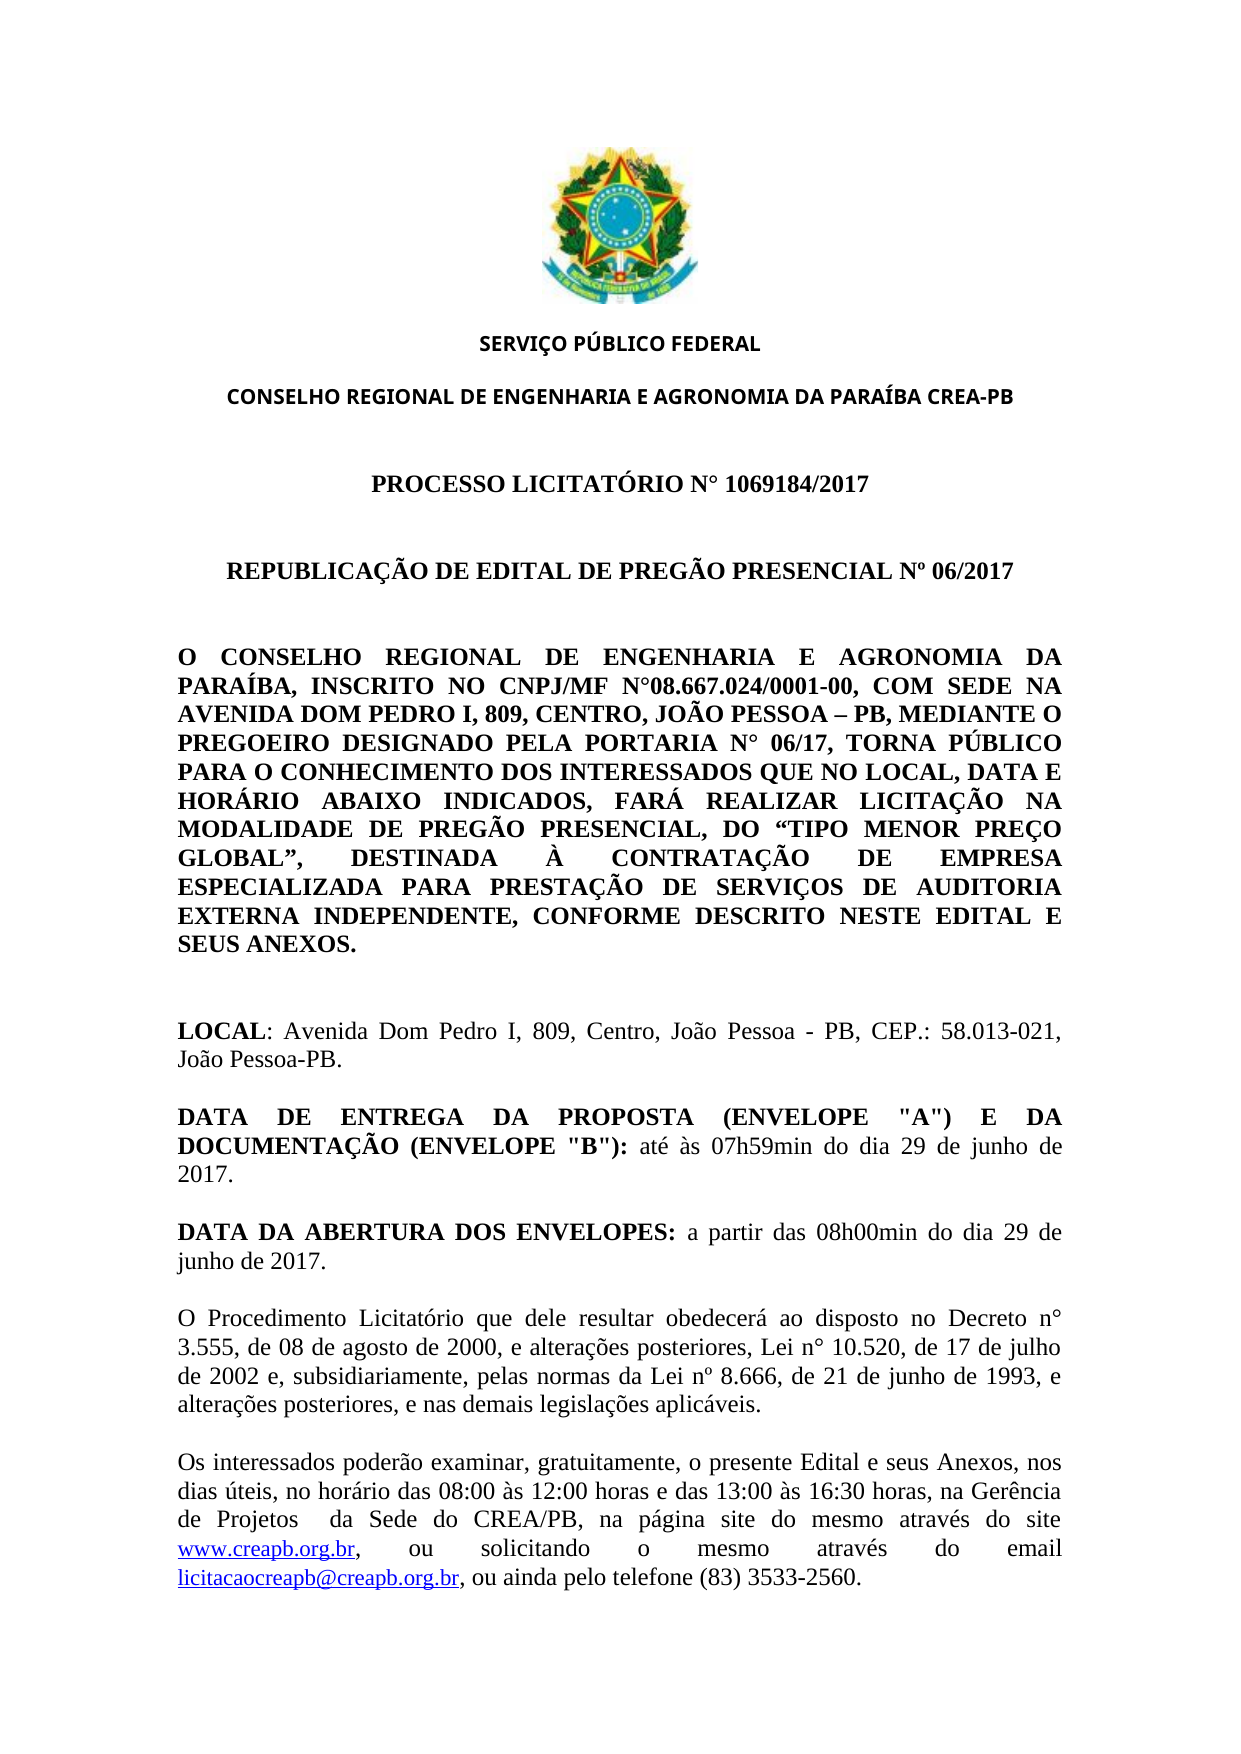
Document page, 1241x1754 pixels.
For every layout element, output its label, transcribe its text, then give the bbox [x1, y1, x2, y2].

text DATA DA ABERTURA DOS ENVELOPES: a partir das 08h00min do dia 29 de junho de 2017. [177, 1217, 1063, 1274]
text DATA DE ENTREGA DA PROPOSTA (ENVELOPE "A") E DA DOCUMENTAÇÃO (ENVELOPE "B"): até às 07h59min do dia 29 de junho de 2017. [177, 1102, 1063, 1188]
text O Procedimento Licitatório que dele resultar obedecerá ao disposto no Decreto n° 3.555, de 08 de agosto de 2000, e alterações posteriores, Lei n° 10.520, de 17 de julho de 2002 e, subsidiariamente, pelas normas da Lei nº 8.666, de 21 de junho de 1993, e alterações posteriores, e nas demais legislações aplicáveis. [177, 1303, 1063, 1418]
text O CONSELHO REGIONAL DE ENGENHARIA E AGRONOMIA DA PARAÍBA, INSCRITO NO CNPJ/MF N°08.667.024/0001-00, COM SEDE NA AVENIDA DOM PEDRO I, 809, CENTRO, JOÃO PESSOA – PB, MEDIANTE O PREGOEIRO DESIGNADO PELA PORTARIA N° 06/17, TORNA PÚBLICO PARA O CONHECIMENTO DOS INTERESSADOS QUE NO LOCAL, DATA E HORÁRIO ABAIXO INDICADOS, FARÁ REALIZAR LICITAÇÃO NA MODALIDADE DE PREGÃO PRESENCIAL, DO “TIPO MENOR PREÇO GLOBAL”, DESTINADA À CONTRATAÇÃO DE EMPRESA ESPECIALIZADA PARA PRESTAÇÃO DE SERVIÇOS DE AUDITORIA EXTERNA INDEPENDENTE, CONFORME DESCRITO NESTE EDITAL E SEUS ANEXOS. [177, 642, 1063, 958]
text REPUBLICAÇÃO DE EDITAL DE PREGÃO PRESENCIAL Nº 06/2017 [177, 556, 1063, 584]
text SERVIÇO PÚBLICO FEDERAL [177, 329, 1063, 357]
text LOCAL: Avenida Dom Pedro I, 809, Centro, João Pessoa - PB, CEP.: 58.013-021, João Pessoa-PB. [177, 1016, 1063, 1073]
text CONSELHO REGIONAL DE ENGENHARIA E AGRONOMIA DA PARAÍBA CREA-PB [177, 382, 1063, 411]
text Os interessados poderão examinar, gratuitamente, o presente Edital e seus Anexos, nos dias úteis, no horário das 08:00 às 12:00 horas e das 13:00 às 16:30 horas, na Gerência de Projetos da Sede do CREA/PB, na página site do mesmo através do site www.creapb.org.br, ou solicitando o mesmo através do email licitacaocreapb@creapb.org.br, ou ainda pelo telefone (83) 3533-2560. [177, 1447, 1063, 1591]
text PROCESSO LICITATÓRIO N° 1069184/2017 [177, 469, 1063, 498]
picture [542, 147, 699, 304]
